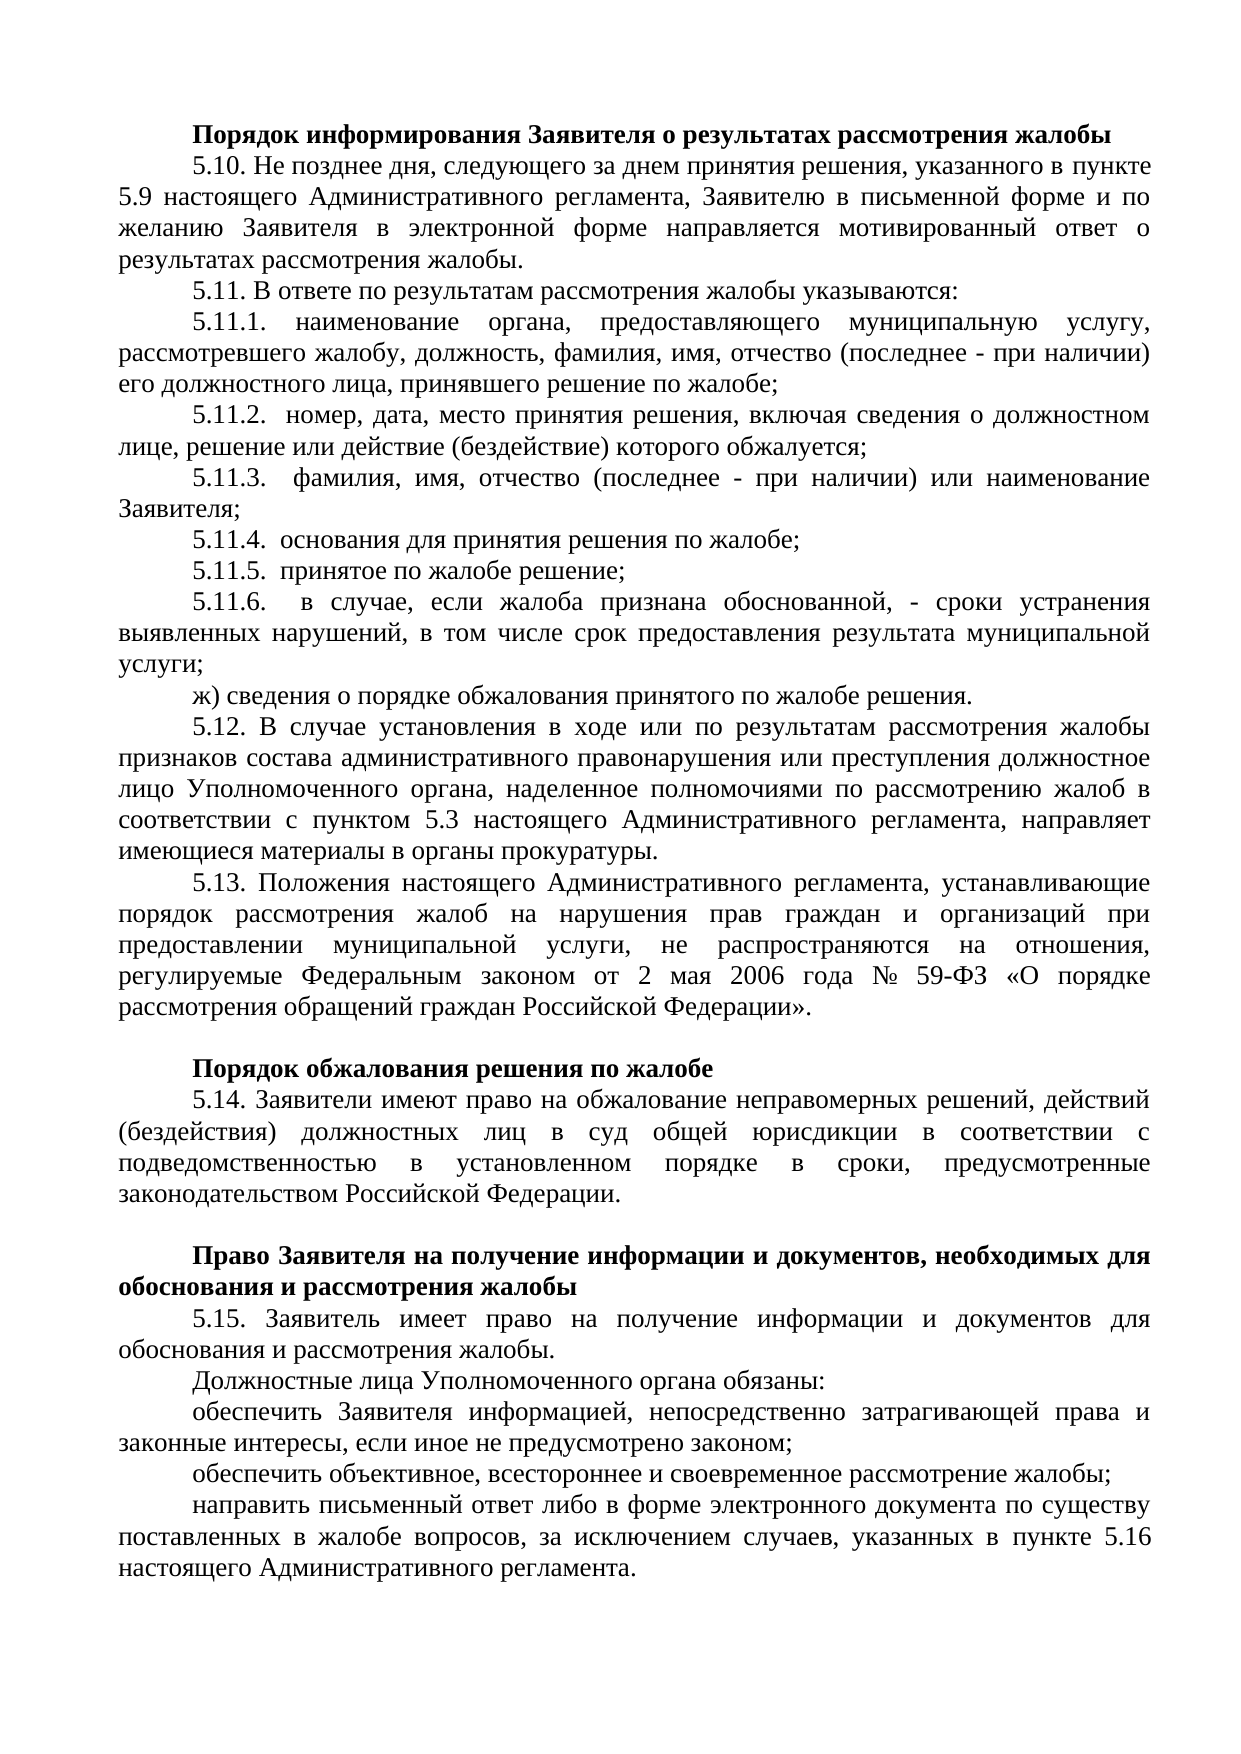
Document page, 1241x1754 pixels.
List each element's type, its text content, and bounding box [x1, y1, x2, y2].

text Порядок информирования Заявителя о результатах рассмотрения жалобы [118, 118, 1152, 149]
text 5.11.3. фамилия, имя, отчество (последнее - при наличии) или наименование Заявителя; [118, 461, 1152, 523]
text Порядок обжалования решения по жалобе [118, 1052, 1152, 1084]
text 5.11.5. принятое по жалобе решение; [118, 554, 1152, 585]
text 5.11. В ответе по результатам рассмотрения жалобы указываются: [118, 274, 1152, 305]
text 5.13. Положения настоящего Административного регламента, устанавливающие порядок рассмотрения жалоб на нарушения прав граждан и организаций при предоставлении муниципальной услуги, не распространяются на отношения, регулируемые Федеральным законом от 2 мая 2006 года № 59-ФЗ «О порядке рассмотрения обращений граждан Российской Федерации». [118, 866, 1152, 1021]
text 5.11.4. основания для принятия решения по жалобе; [118, 523, 1152, 554]
text 5.10. Не позднее дня, следующего за днем принятия решения, указанного в пункте 5.9 настоящего Административного регламента, Заявителю в письменной форме и по желанию Заявителя в электронной форме направляется мотивированный ответ о результатах рассмотрения жалобы. [118, 149, 1152, 274]
text 5.14. Заявители имеют право на обжалование неправомерных решений, действий (бездействия) должностных лиц в суд общей юрисдикции в соответствии с подведомственностью в установленном порядке в сроки, предусмотренные законодательством Российской Федерации. [118, 1084, 1152, 1208]
text 5.11.1. наименование органа, предоставляющего муниципальную услугу, рассмотревшего жалобу, должность, фамилия, имя, отчество (последнее - при наличии) его должностного лица, принявшего решение по жалобе; [118, 305, 1152, 398]
text 5.11.6. в случае, если жалоба признана обоснованной, - сроки устранения выявленных нарушений, в том числе срок предоставления результата муниципальной услуги; [118, 585, 1152, 679]
text 5.11.2. номер, дата, место принятия решения, включая сведения о должностном лице, решение или действие (бездействие) которого обжалуется; [118, 398, 1152, 461]
text обеспечить Заявителя информацией, непосредственно затрагивающей права и законные интересы, если иное не предусмотрено законом; [118, 1395, 1152, 1457]
text 5.15. Заявитель имеет право на получение информации и документов для обоснования и рассмотрения жалобы. [118, 1302, 1152, 1364]
text ж) сведения о порядке обжалования принятого по жалобе решения. [118, 679, 1152, 710]
text направить письменный ответ либо в форме электронного документа по существу поставленных в жалобе вопросов, за исключением случаев, указанных в пункте 5.16 настоящего Административного регламента. [118, 1488, 1152, 1582]
text обеспечить объективное, всестороннее и своевременное рассмотрение жалобы; [118, 1457, 1152, 1488]
text Право Заявителя на получение информации и документов, необходимых для обоснования и рассмотрения жалобы [118, 1239, 1152, 1302]
text Должностные лица Уполномоченного органа обязаны: [118, 1364, 1152, 1395]
text 5.12. В случае установления в ходе или по результатам рассмотрения жалобы признаков состава административного правонарушения или преступления должностное лицо Уполномоченного органа, наделенное полномочиями по рассмотрению жалоб в соответствии с пунктом 5.3 настоящего Административного регламента, направляет имеющиеся материалы в органы прокуратуры. [118, 710, 1152, 866]
